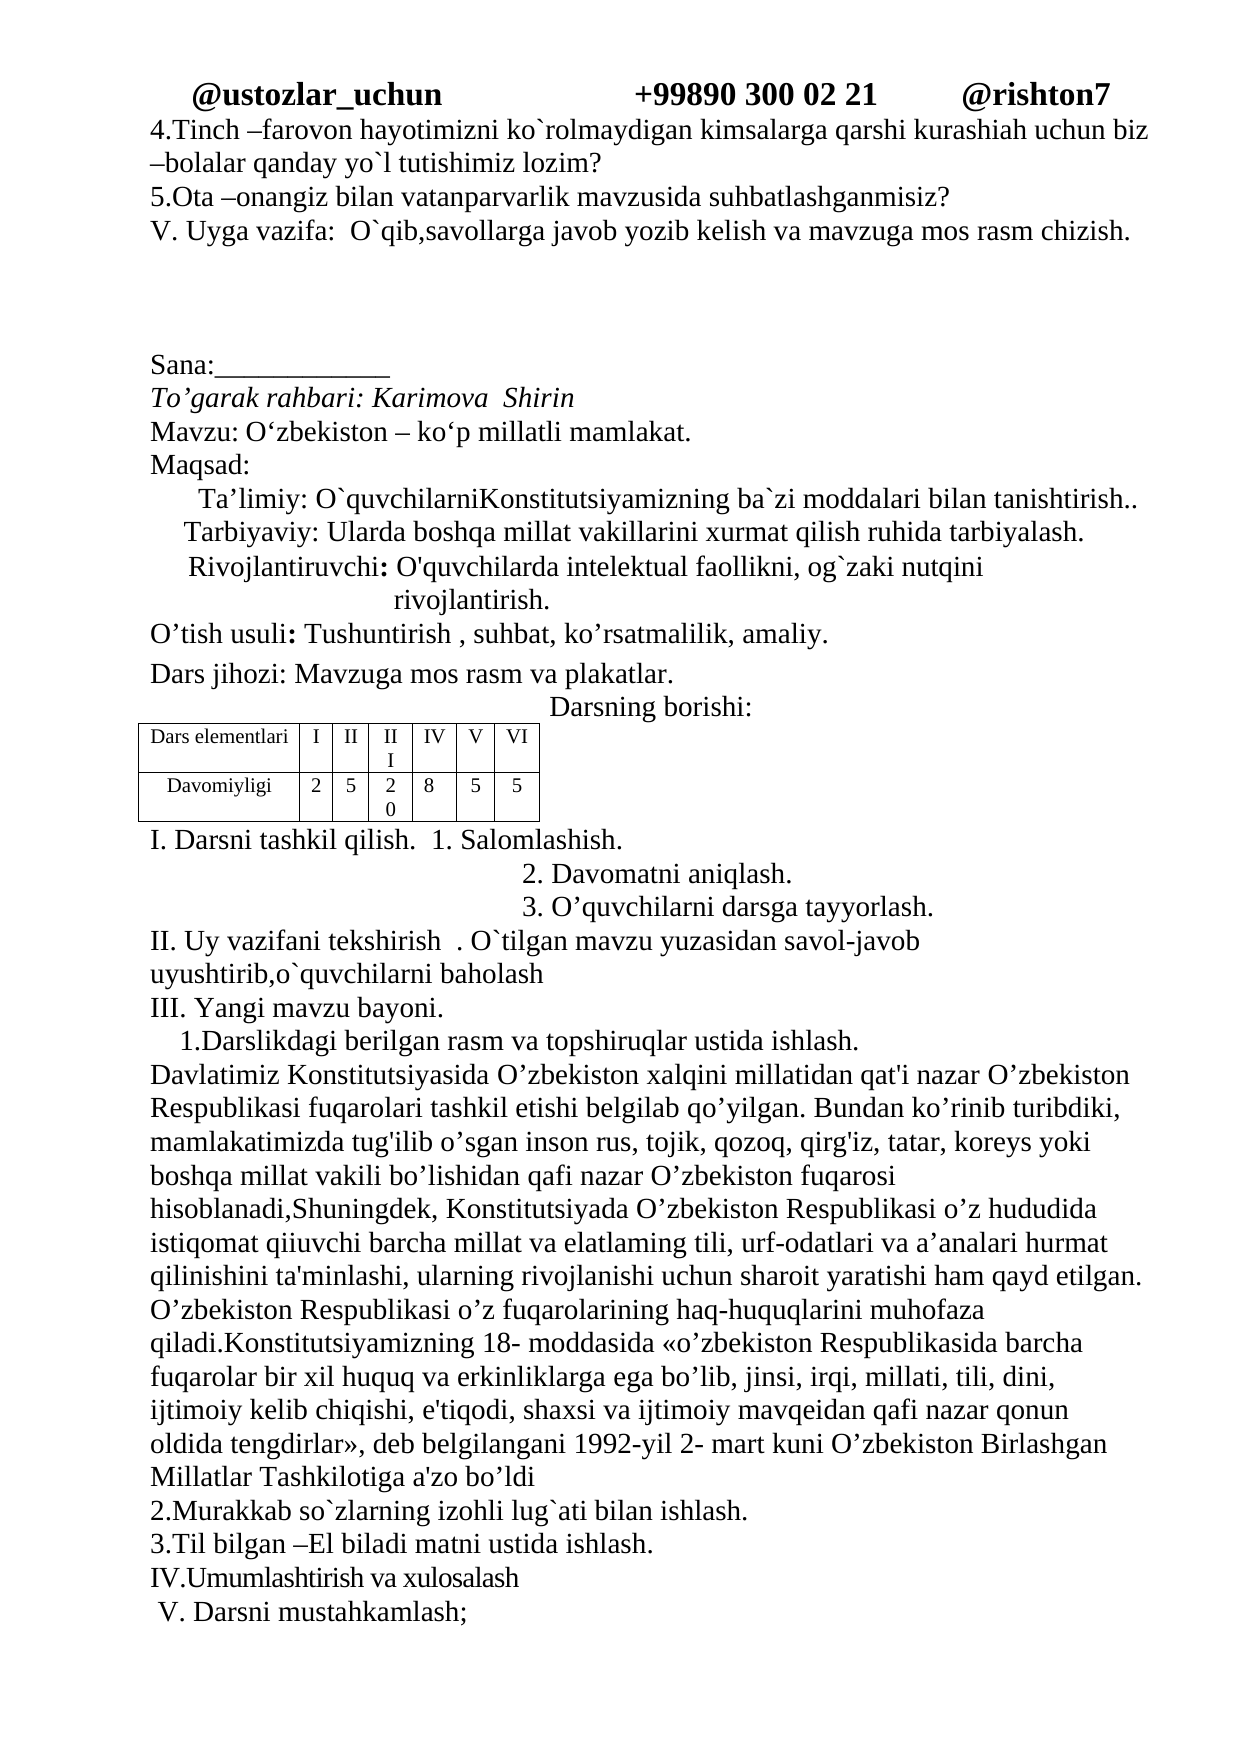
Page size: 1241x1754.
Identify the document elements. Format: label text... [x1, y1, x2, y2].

table_cell Davomiyligi [139, 773, 299, 821]
text 2. Davomatni aniqlash. [150, 856, 1152, 889]
text O’tish usuli: Tushuntirish , suhbat, ko’rsatmalilik, amaliy. [150, 616, 1152, 649]
text 3.Til bilgan –El biladi matni ustida ishlash. [150, 1527, 1147, 1560]
text Tarbiyaviy: Ularda boshqa millat vakillarini xurmat qilish ruhida tarbiyalash. [150, 514, 1152, 548]
text Rivojlantiruvchi: O'quvchilarda intelektual faollikni, og`zaki nutqini rivojlantirish. [151, 549, 1152, 616]
text Sana:____________ [150, 347, 1152, 380]
text Maqsad: [150, 447, 1152, 481]
table_header I [300, 724, 332, 772]
text 4.Tinch –farovon hayotimizni ko`rolmaydigan kimsalarga qarshi kurashiah uchun biz –bolalar qanday yo`l tutishimiz lozim? [150, 112, 1152, 179]
table_cell 20 [369, 773, 412, 821]
table_cell 8 [413, 773, 456, 821]
text I. Darsni tashkil qilish. 1. Salomlashish. [150, 822, 1152, 856]
text 2.Murakkab so`zlarning izohli lug`ati bilan ishlash. [150, 1493, 1147, 1527]
table_header V [457, 724, 494, 772]
table_header VI [495, 724, 539, 772]
table_cell 5 [457, 773, 494, 821]
text 5.Ota –onangiz bilan vatanparvarlik mavzusida suhbatlashganmisiz? [150, 179, 1152, 213]
text V. Uyga vazifa: O`qib,savollarga javob yozib kelish va mavzuga mos rasm chizish. [150, 213, 1152, 246]
text Darsning borishi: [150, 689, 1152, 723]
text IV.Umumlashtirish va xulosalash [150, 1560, 1147, 1594]
text Mavzu: O‘zbekiston – ko‘p millatli mamlakat. [150, 414, 1152, 447]
text Ta’limiy: O`quvchilarniKonstitutsiyamizning ba`zi moddalari bilan tanishtirish.. [169, 481, 1152, 514]
table_header IV [413, 724, 456, 772]
text II. Uy vazifani tekshirish . O`tilgan mavzu yuzasidan savol-javob uyushtirib,o`quvchilarni baholash [150, 923, 1152, 990]
table_cell 5 [495, 773, 539, 821]
table_cell 2 [300, 773, 332, 821]
text 1.Darslikdagi berilgan rasm va topshiruqlar ustida ishlash. [150, 1023, 1147, 1057]
text Dars jihozi: Mavzuga mos rasm va plakatlar. [150, 656, 1147, 689]
text To’garak rahbari: Karimova Shirin [150, 380, 1152, 414]
text 3. O’quvchilarni darsga tayyorlash. [150, 889, 1152, 923]
table_cell 5 [333, 773, 368, 821]
table_header II [333, 724, 368, 772]
table_header Dars elementlari [139, 724, 299, 772]
text V. Darsni mustahkamlash; [150, 1594, 1147, 1627]
table_header III [369, 724, 412, 772]
text Davlatimiz Konstitutsiyasida O’zbekiston xalqini millatidan qat'i nazar O’zbekiston Respublikasi fuqarolari tashkil etishi belgilab qo’yilgan. Bundan ko’rinib turibdiki, mamlakatimizda tug'ilib o’sgan inson rus, tojik, qozoq, qirg'iz, tatar, koreys yoki boshqa millat vakili bo’lishidan qafi nazar O’zbekiston fuqarosi hisoblanadi,Shuningdek, Konstitutsiyada O’zbekiston Respublikasi o’z hududida istiqomat qiiuvchi barcha millat va elatlaming tili, urf-odatlari va a’analari hurmat qilinishini ta'minlashi, ularning rivojlanishi uchun sharoit yaratishi ham qayd etilgan. O’zbekiston Respublikasi o’z fuqarolarining haq-huquqlarini muhofaza qiladi.Konstitutsiyamizning 18- moddasida «o’zbekiston Respublikasida barcha fuqarolar bir xil huquq va erkinliklarga ega bo’lib, jinsi, irqi, millati, tili, dini, ijtimoiy kelib chiqishi, e'tiqodi, shaxsi va ijtimoiy mavqeidan qafi nazar qonun oldida tengdirlar», deb belgilangani 1992-yil 2- mart kuni O’zbekiston Birlashgan Millatlar Tashkilotiga a'zo bo’ldi [150, 1057, 1147, 1493]
text III. Yangi mavzu bayoni. [150, 990, 1147, 1023]
